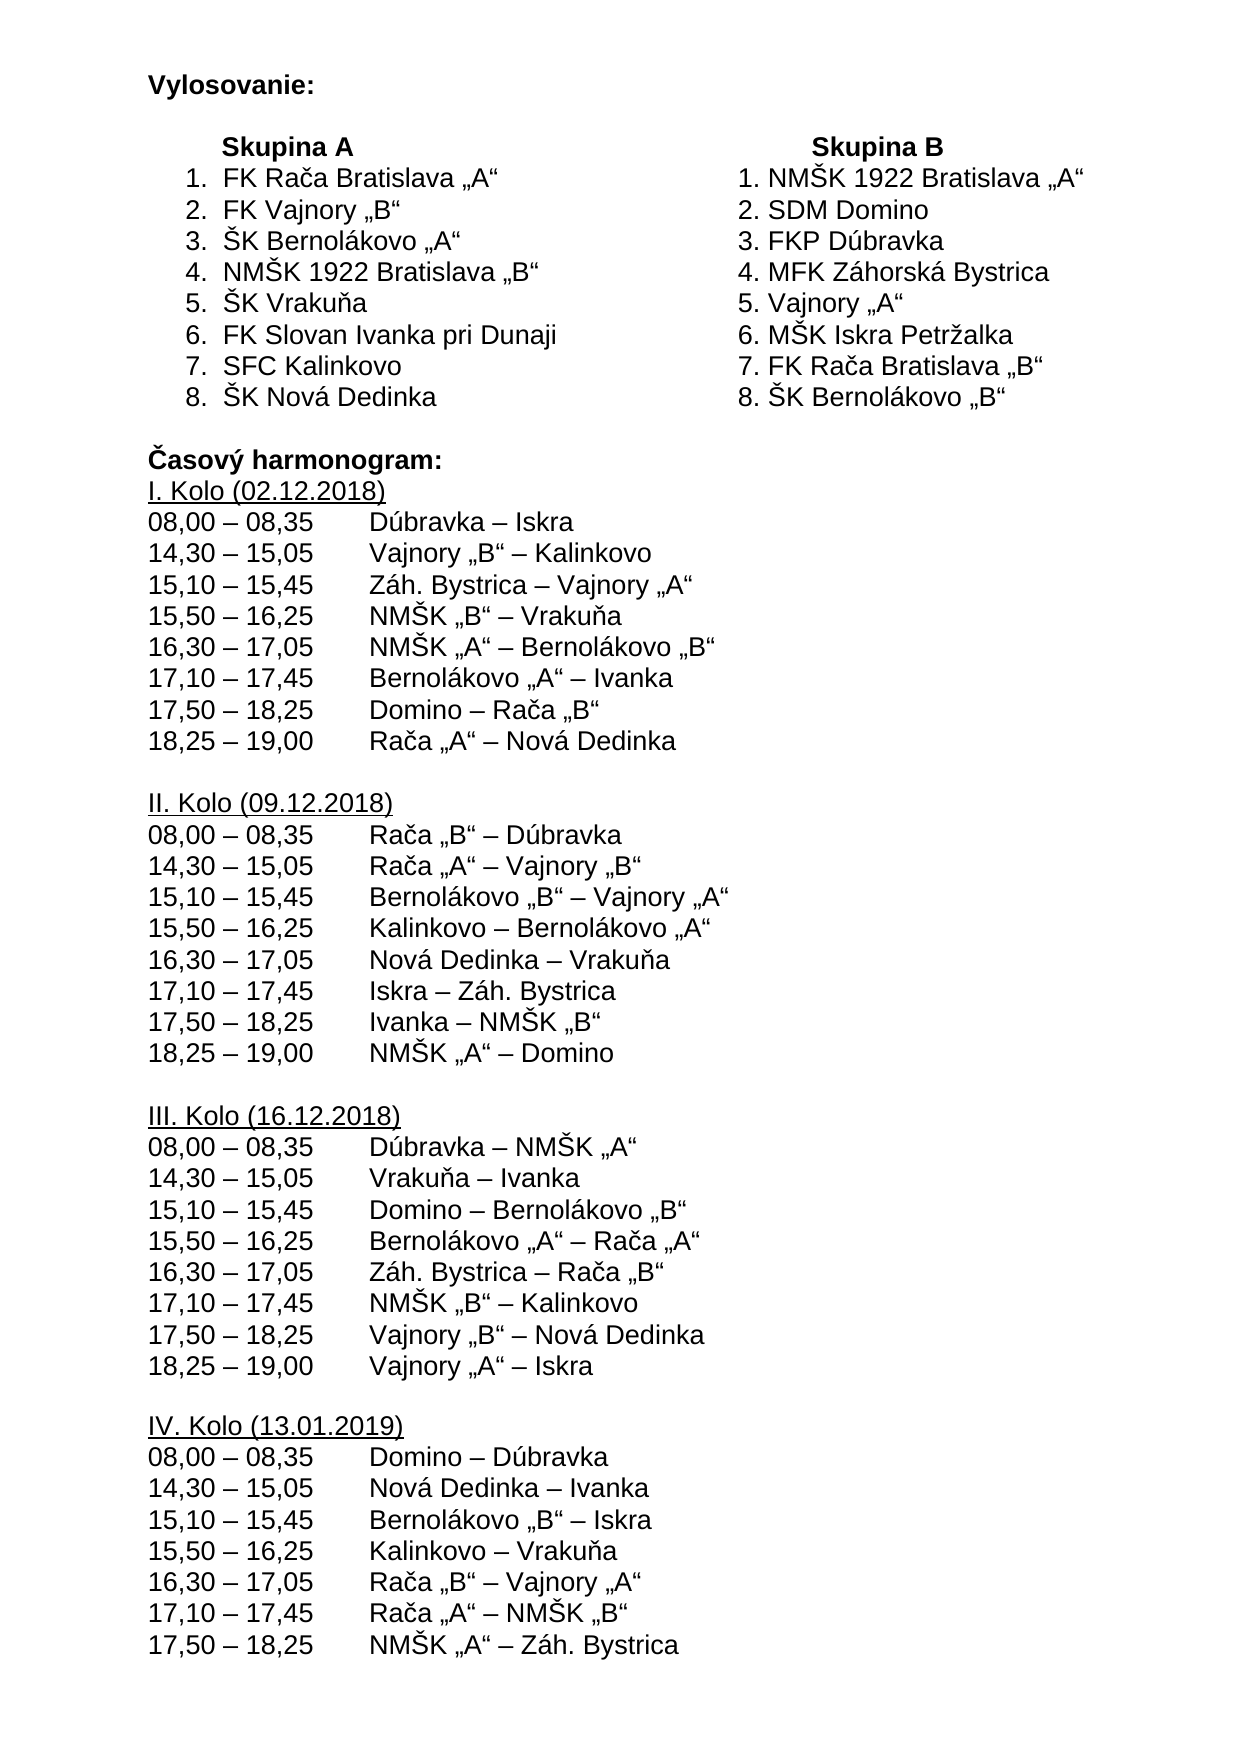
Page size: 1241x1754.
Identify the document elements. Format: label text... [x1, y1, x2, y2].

text II. Kolo (09.12.2018) [148, 787, 1093, 819]
text 14,30 – 15,05 Vrakuňa – Ivanka [148, 1162, 1093, 1194]
text 17,50 – 18,25 Vajnory „B“ – Nová Dedinka [148, 1319, 1093, 1350]
text 16,30 – 17,05 Záh. Bystrica – Rača „B“ [148, 1256, 1093, 1287]
list NMŠK 1922 Bratislava „B“ 4. MFK Záhorská Bystrica [185, 256, 1093, 287]
text 08,00 – 08,35 Rača „B“ – Dúbravka [148, 819, 1093, 850]
text I. Kolo (02.12.2018) [148, 475, 1093, 506]
list SFC Kalinkovo 7. FK Rača Bratislava „B“ [185, 350, 1093, 381]
text 18,25 – 19,00 Rača „A“ – Nová Dedinka [148, 725, 1093, 756]
text 15,10 – 15,45 Bernolákovo „B“ – Iskra [148, 1504, 1093, 1535]
list FK Rača Bratislava „A“ 1. NMŠK 1922 Bratislava „A“ [185, 162, 1093, 194]
text III. Kolo (16.12.2018) [148, 1100, 1093, 1131]
text 17,10 – 17,45 Bernolákovo „A“ – Ivanka [148, 662, 1093, 694]
text IV. Kolo (13.01.2019) [148, 1410, 1093, 1441]
list ŠK Bernolákovo „A“ 3. FKP Dúbravka [185, 225, 1093, 256]
text 14,30 – 15,05 Vajnory „B“ – Kalinkovo [148, 537, 1093, 569]
text 17,10 – 17,45 Rača „A“ – NMŠK „B“ [148, 1597, 1093, 1629]
text 08,00 – 08,35 Domino – Dúbravka [148, 1441, 1093, 1472]
text 16,30 – 17,05 Rača „B“ – Vajnory „A“ [148, 1566, 1093, 1597]
text 16,30 – 17,05 NMŠK „A“ – Bernolákovo „B“ [148, 631, 1093, 662]
text 15,50 – 16,25 NMŠK „B“ – Vrakuňa [148, 600, 1093, 631]
text Časový harmonogram: [148, 444, 1093, 475]
text Vylosovanie: [148, 69, 1093, 100]
text 15,50 – 16,25 Kalinkovo – Bernolákovo „A“ [148, 912, 1093, 944]
list ŠK Vrakuňa 5. Vajnory „A“ [185, 287, 1093, 319]
text 15,10 – 15,45 Záh. Bystrica – Vajnory „A“ [148, 569, 1093, 600]
text 08,00 – 08,35 Dúbravka – NMŠK „A“ [148, 1131, 1093, 1162]
text 14,30 – 15,05 Rača „A“ – Vajnory „B“ [148, 850, 1093, 881]
text 18,25 – 19,00 NMŠK „A“ – Domino [148, 1037, 1093, 1069]
list FK Vajnory „B“ 2. SDM Domino [185, 194, 1093, 225]
text 17,10 – 17,45 Iskra – Záh. Bystrica [148, 975, 1093, 1006]
text 15,10 – 15,45 Bernolákovo „B“ – Vajnory „A“ [148, 881, 1093, 912]
text 15,10 – 15,45 Domino – Bernolákovo „B“ [148, 1194, 1093, 1225]
list FK Slovan Ivanka pri Dunaji 6. MŠK Iskra Petržalka [185, 319, 1093, 350]
text 15,50 – 16,25 Bernolákovo „A“ – Rača „A“ [148, 1225, 1093, 1256]
text 17,10 – 17,45 NMŠK „B“ – Kalinkovo [148, 1287, 1093, 1319]
text 17,50 – 18,25 Ivanka – NMŠK „B“ [148, 1006, 1093, 1037]
list ŠK Nová Dedinka 8. ŠK Bernolákovo „B“ [185, 381, 1093, 412]
text 08,00 – 08,35 Dúbravka – Iskra [148, 506, 1093, 537]
text 17,50 – 18,25 Domino – Rača „B“ [148, 694, 1093, 725]
text Skupina A Skupina B [148, 131, 1093, 162]
text 17,50 – 18,25 NMŠK „A“ – Záh. Bystrica [148, 1629, 1093, 1660]
text 15,50 – 16,25 Kalinkovo – Vrakuňa [148, 1535, 1093, 1566]
text 16,30 – 17,05 Nová Dedinka – Vrakuňa [148, 944, 1093, 975]
text 14,30 – 15,05 Nová Dedinka – Ivanka [148, 1472, 1093, 1504]
text 18,25 – 19,00 Vajnory „A“ – Iskra [148, 1350, 1093, 1381]
